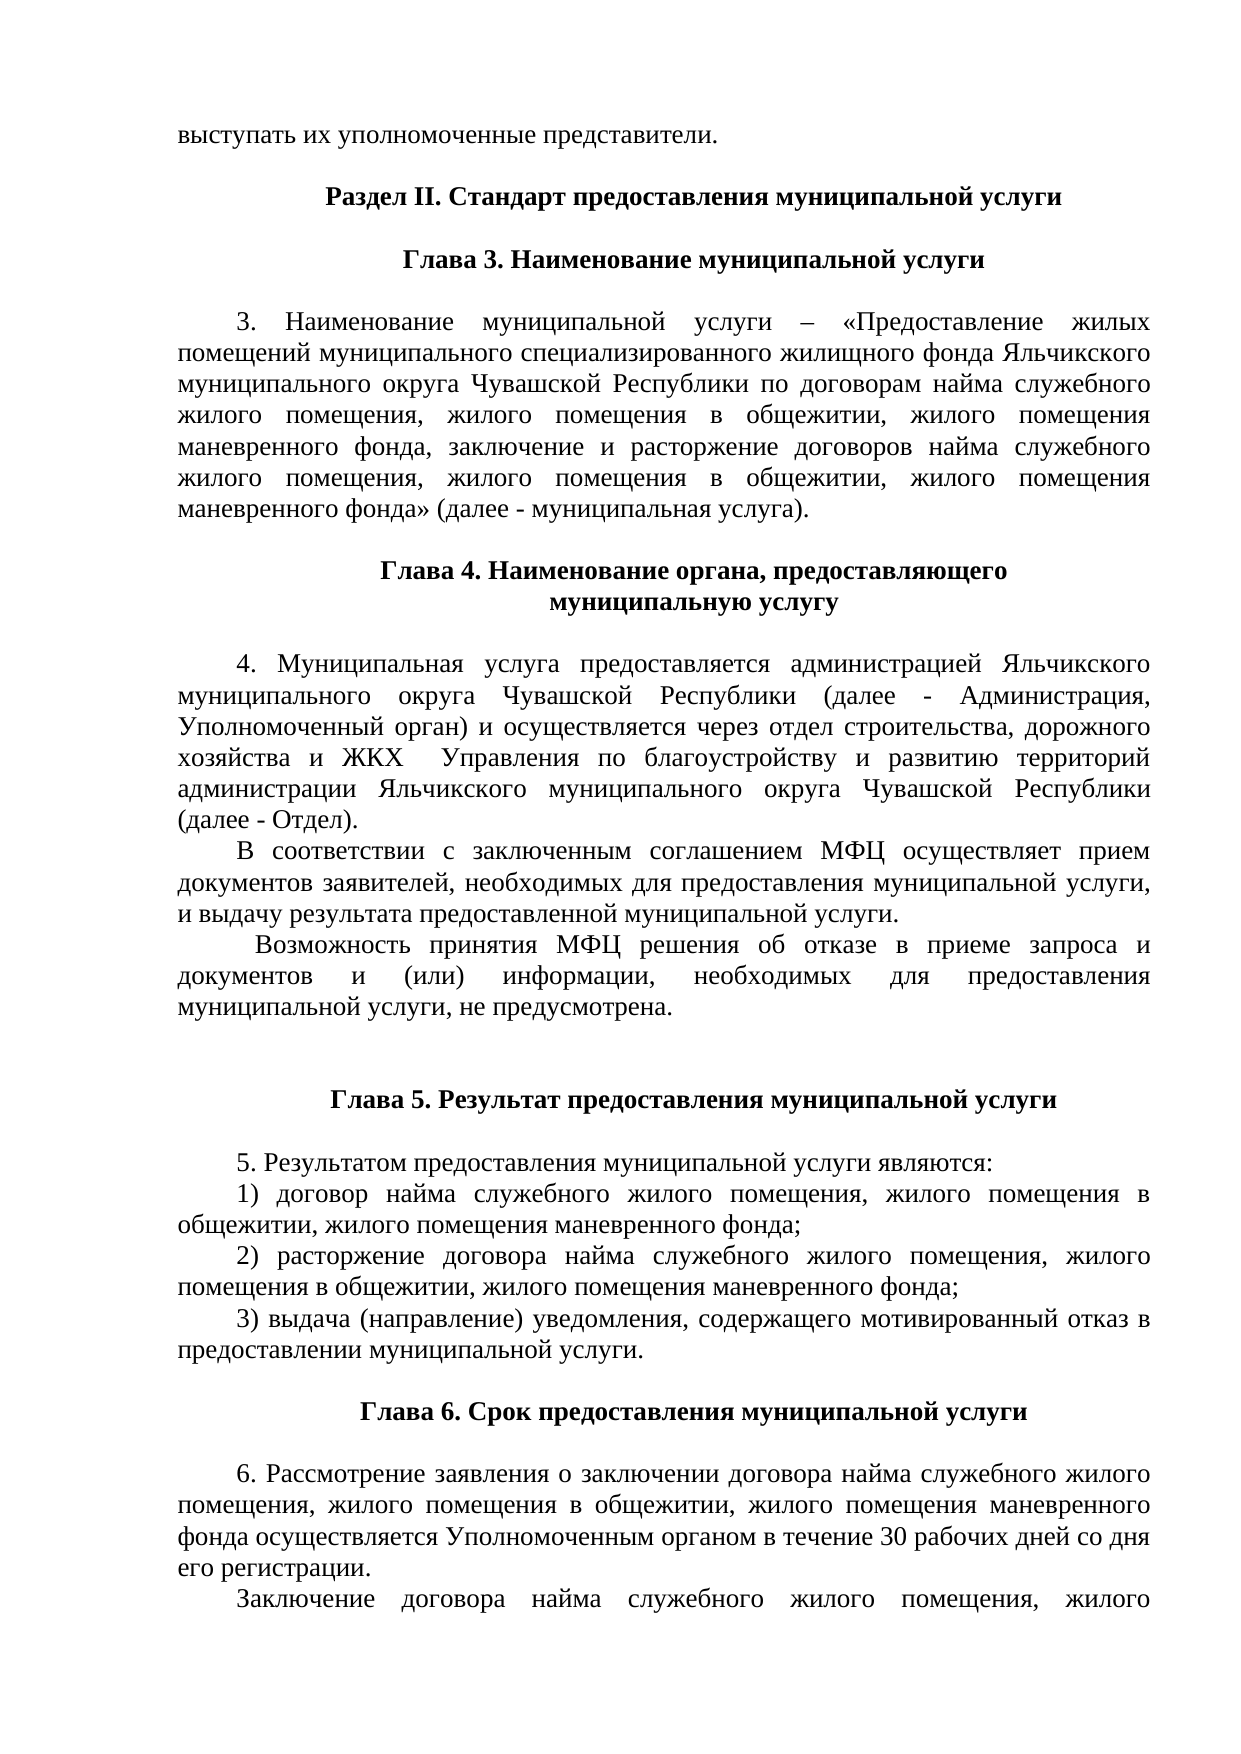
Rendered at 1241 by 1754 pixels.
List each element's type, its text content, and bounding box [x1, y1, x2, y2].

text Раздел II. Стандарт предоставления муниципальной услуги [177, 180, 1152, 212]
text 2) расторжение договора найма служебного жилого помещения, жилого помещения в общежитии, жилого помещения маневренного фонда; [177, 1239, 1152, 1302]
text 6. Рассмотрение заявления о заключении договора найма служебного жилого помещения, жилого помещения в общежитии, жилого помещения маневренного фонда осуществляется Уполномоченным органом в течение 30 рабочих дней со дня его регистрации. [177, 1457, 1152, 1582]
text 3) выдача (направление) уведомления, содержащего мотивированный отказ в предоставлении муниципальной услуги. [177, 1302, 1152, 1364]
text Глава 4. Наименование органа, предоставляющего [177, 554, 1152, 585]
text 5. Результатом предоставления муниципальной услуги являются: [177, 1146, 1152, 1177]
text муниципальную услугу [177, 585, 1152, 616]
text В соответствии с заключенным соглашением МФЦ осуществляет прием документов заявителей, необходимых для предоставления муниципальной услуги, и выдачу результата предоставленной муниципальной услуги. [177, 834, 1152, 928]
text 4. Муниципальная услуга предоставляется администрацией Яльчикского муниципального округа Чувашской Республики (далее - Администрация, Уполномоченный орган) и осуществляется через отдел строительства, дорожного хозяйства и ЖКХ Управления по благоустройству и развитию территорий администрации Яльчикского муниципального округа Чувашской Республики (далее - Отдел). [177, 648, 1152, 834]
text Возможность принятия МФЦ решения об отказе в приеме запроса и документов и (или) информации, необходимых для предоставления муниципальной услуги, не предусмотрена. [177, 928, 1152, 1021]
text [177, 1582, 1152, 1613]
text Глава 5. Результат предоставления муниципальной услуги [177, 1084, 1152, 1115]
text 1) договор найма служебного жилого помещения, жилого помещения в общежитии, жилого помещения маневренного фонда; [177, 1177, 1152, 1239]
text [177, 118, 1152, 149]
text Глава 3. Наименование муниципальной услуги [177, 243, 1152, 274]
text Глава 6. Срок предоставления муниципальной услуги [177, 1395, 1152, 1426]
text 3. Наименование муниципальной услуги – «Предоставление жилых помещений муниципального специализированного жилищного фонда Яльчикского муниципального округа Чувашской Республики по договорам найма служебного жилого помещения, жилого помещения в общежитии, жилого помещения маневренного фонда, заключение и расторжение договоров найма служебного жилого помещения, жилого помещения в общежитии, жилого помещения маневренного фонда» (далее - муниципальная услуга). [177, 305, 1152, 523]
